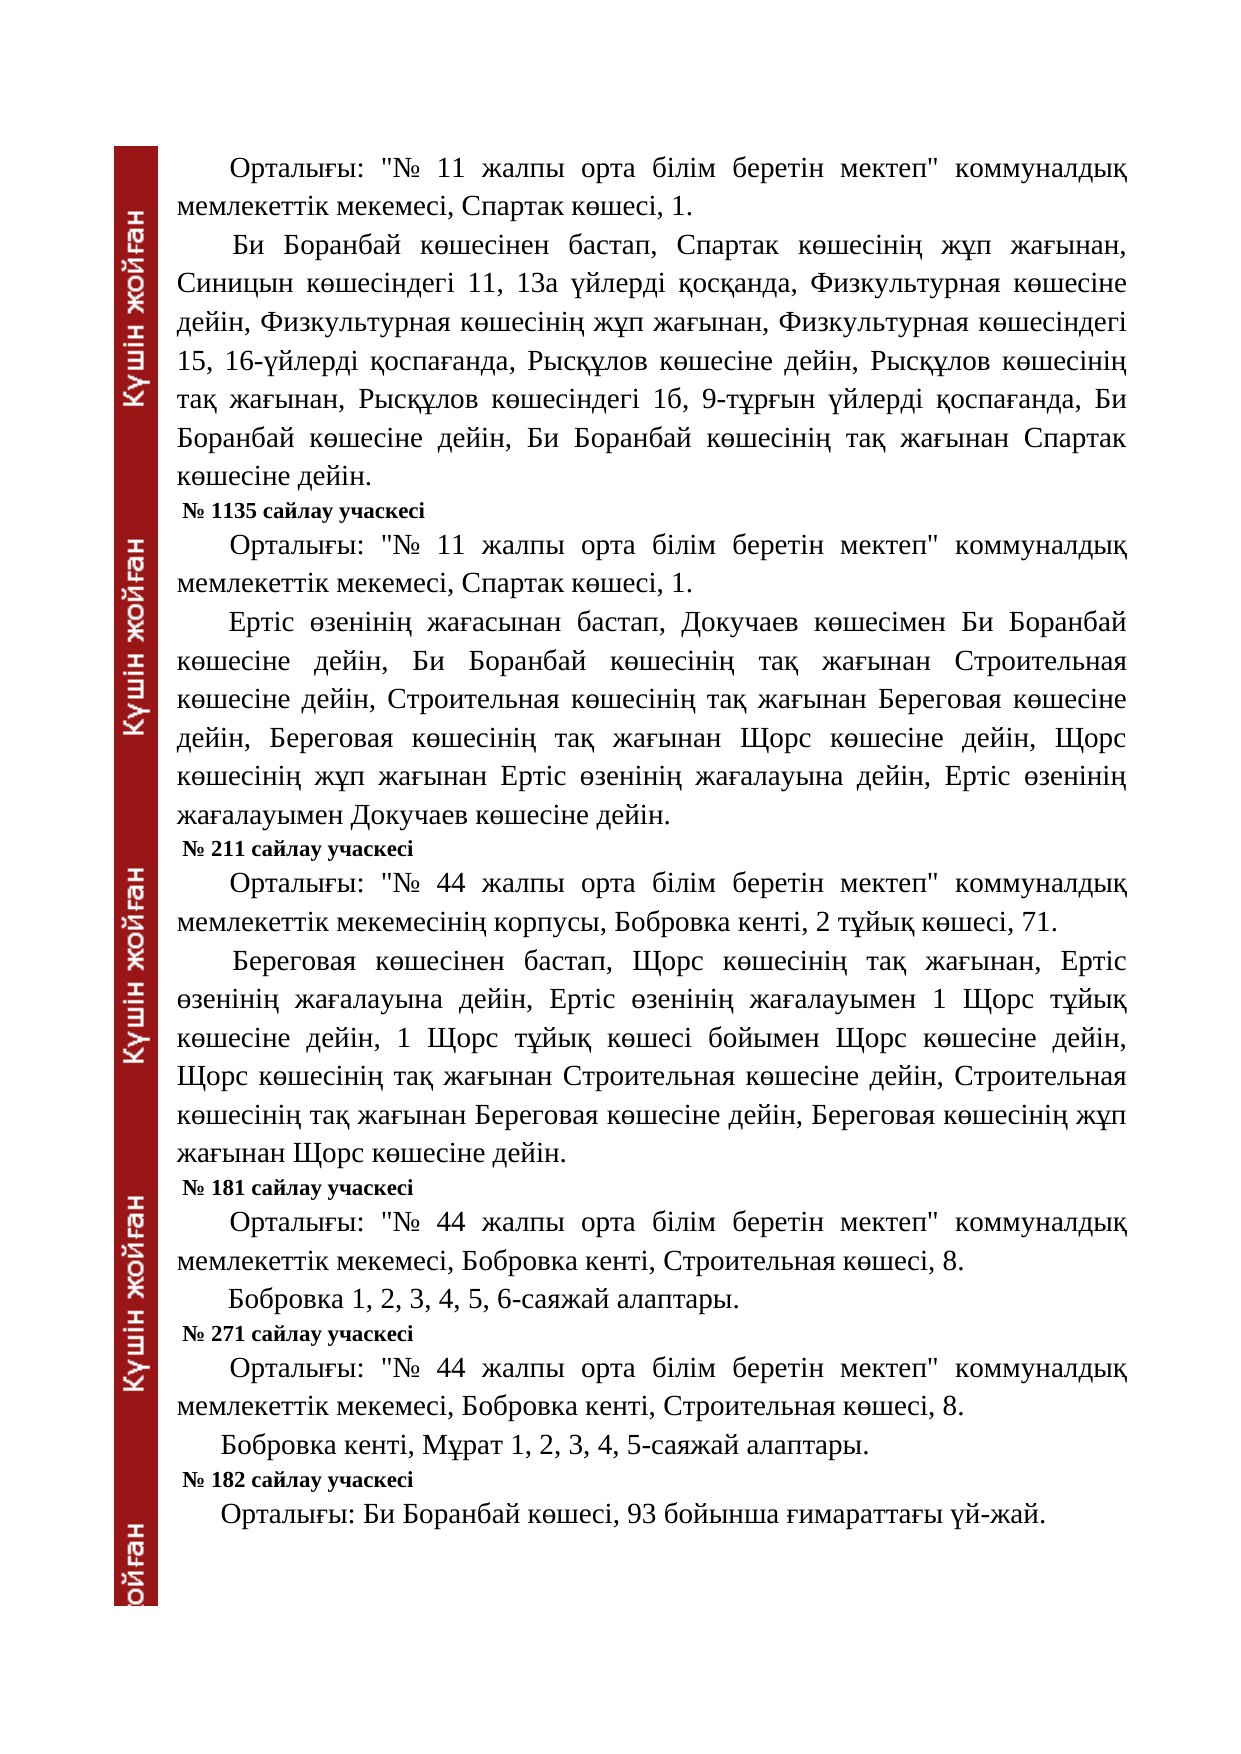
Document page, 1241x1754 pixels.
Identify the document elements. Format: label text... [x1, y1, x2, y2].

text Би Боранбай көшесінен бастап, Спартак көшесінің жұп жағынан, Синицын көшесіндегі 11, 13а үйлерді қосқанда, Физкультурная көшесіне дейін, Физкультурная көшесінің жұп жағынан, Физкультурная көшесіндегі 15, 16-үйлерді қоспағанда, Рысқұлов көшесіне дейін, Рысқұлов көшесінің тақ жағынан, Рысқұлов көшесіндегі 1б, 9-тұрғын үйлерді қоспағанда, Би Боранбай көшесіне дейін, Би Боранбай көшесінің тақ жағынан Спартак көшесіне дейін. [112, 227, 1128, 492]
picture [114, 1200, 158, 1204]
text № 211 сайлау учаскесі [112, 835, 1128, 862]
text № 1135 сайлау учаскесі [112, 497, 1128, 523]
picture [114, 1346, 158, 1350]
text Бобровка кенті, Мұрат 1, 2, 3, 4, 5-саяжай алаптары. [112, 1427, 1128, 1461]
picture [114, 222, 158, 227]
picture [114, 1169, 158, 1174]
picture [114, 599, 158, 604]
picture [114, 1315, 158, 1320]
picture [114, 146, 158, 150]
picture [114, 1492, 158, 1496]
text Ертіс өзенінің жағасынан бастап, Докучаев көшесімен Би Боранбай көшесіне дейін, Би Боранбай көшесінің тақ жағынан Строительная көшесіне дейін, Строительная көшесінің тақ жағынан Береговая көшесіне дейін, Береговая көшесінің тақ жағынан Щорс көшесіне дейін, Щорс көшесінің жұп жағынан Ертіс өзенінің жағалауына дейін, Ертіс өзенінің жағалауымен Докучаев көшесіне дейін. [112, 604, 1128, 830]
picture [114, 862, 158, 866]
picture [114, 830, 158, 835]
picture [114, 1461, 158, 1466]
text № 271 сайлау учаскесі [112, 1320, 1128, 1346]
text № 181 сайлау учаскесі [112, 1174, 1128, 1200]
picture [114, 1529, 158, 1606]
text Орталығы: "№ 44 жалпы орта білім беретін мектеп" коммуналдық мемлекеттік мекемесі, Бобровка кенті, Строительная көшесі, 8. [112, 1350, 1128, 1422]
picture [114, 1276, 158, 1281]
picture [114, 1422, 158, 1427]
text Орталығы: Би Боранбай көшесі, 93 бойынша ғимараттағы үй-жай. [112, 1496, 1128, 1529]
text Орталығы: "№ 11 жалпы орта білім беретін мектеп" коммуналдық мемлекеттік мекемесі, Спартак көшесі, 1. [112, 527, 1128, 599]
picture [114, 492, 158, 497]
text Орталығы: "№ 44 жалпы орта білім беретін мектеп" коммуналдық мемлекеттік мекемесі, Бобровка кенті, Строительная көшесі, 8. [112, 1204, 1128, 1276]
text № 182 сайлау учаскесі [112, 1466, 1128, 1492]
text Орталығы: "№ 11 жалпы орта білім беретін мектеп" коммуналдық мемлекеттік мекемесі, Спартак көшесі, 1. [112, 150, 1128, 222]
text Орталығы: "№ 44 жалпы орта білім беретін мектеп" коммуналдық мемлекеттік мекемесінің корпусы, Бобровка кенті, 2 тұйық көшесі, 71. [112, 866, 1128, 938]
picture [114, 938, 158, 943]
picture [114, 523, 158, 527]
text Береговая көшесінен бастап, Щорс көшесінің тақ жағынан, Ертіс өзенінің жағалауына дейін, Ертіс өзенінің жағалауымен 1 Щорс тұйық көшесіне дейін, 1 Щорс тұйық көшесі бойымен Щорс көшесіне дейін, Щорс көшесінің тақ жағынан Строительная көшесіне дейін, Строительная көшесінің тақ жағынан Береговая көшесіне дейін, Береговая көшесінің жұп жағынан Щорс көшесіне дейін. [112, 943, 1128, 1169]
text Бобровка 1, 2, 3, 4, 5, 6-саяжай алаптары. [112, 1281, 1128, 1315]
